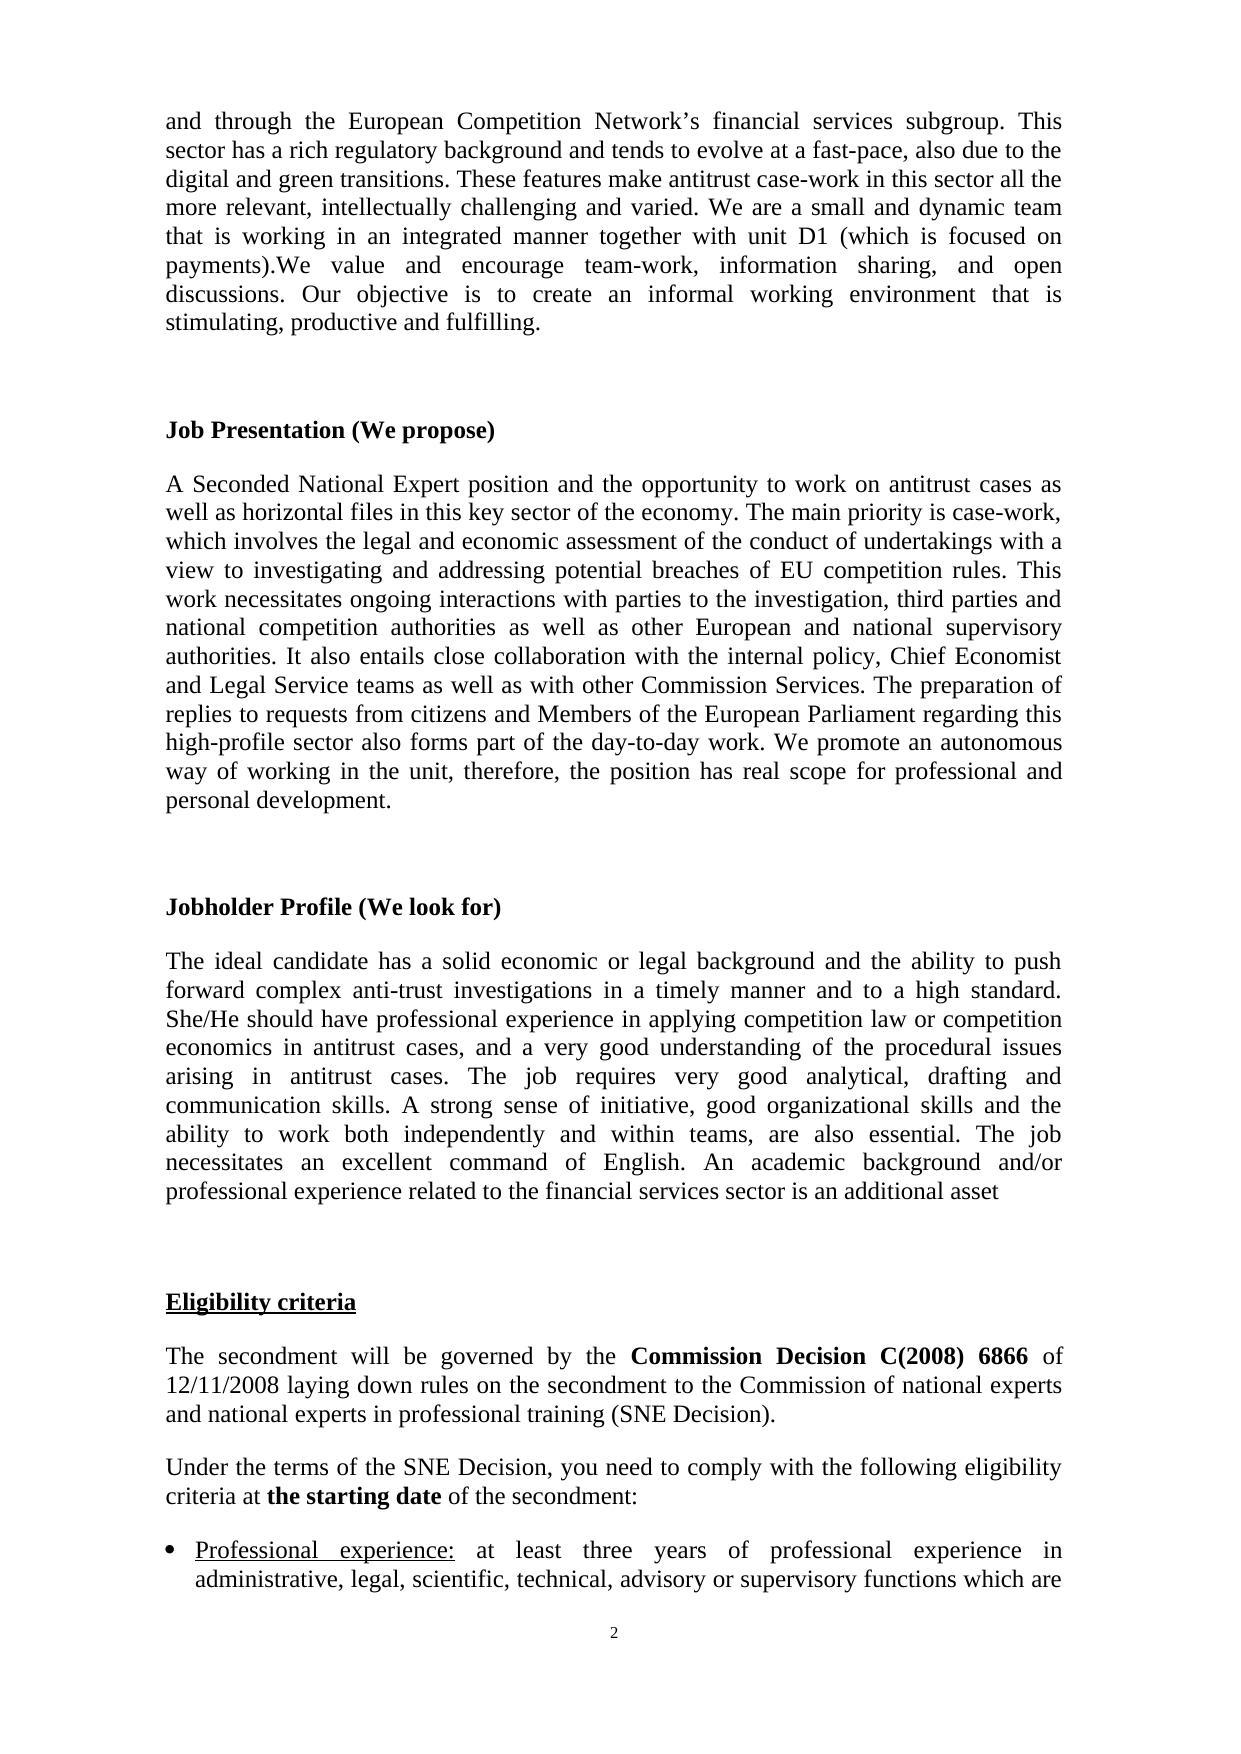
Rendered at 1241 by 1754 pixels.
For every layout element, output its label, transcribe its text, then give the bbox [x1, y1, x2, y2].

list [165, 1535, 1063, 1592]
text Under the terms of the SNE Decision, you need to comply with the following eligibility criteria at the starting date of the secondment: [165, 1452, 1063, 1510]
text The secondment will be governed by the Commission Decision C(2008) 6866 of 12/11/2008 laying down rules on the secondment to the Commission of national experts and national experts in professional training (SNE Decision). [165, 1341, 1063, 1427]
list Eligibility criteria [165, 1287, 1063, 1316]
list Job Presentation (We propose) [165, 415, 1063, 444]
list Jobholder Profile (We look for) [165, 892, 1063, 921]
